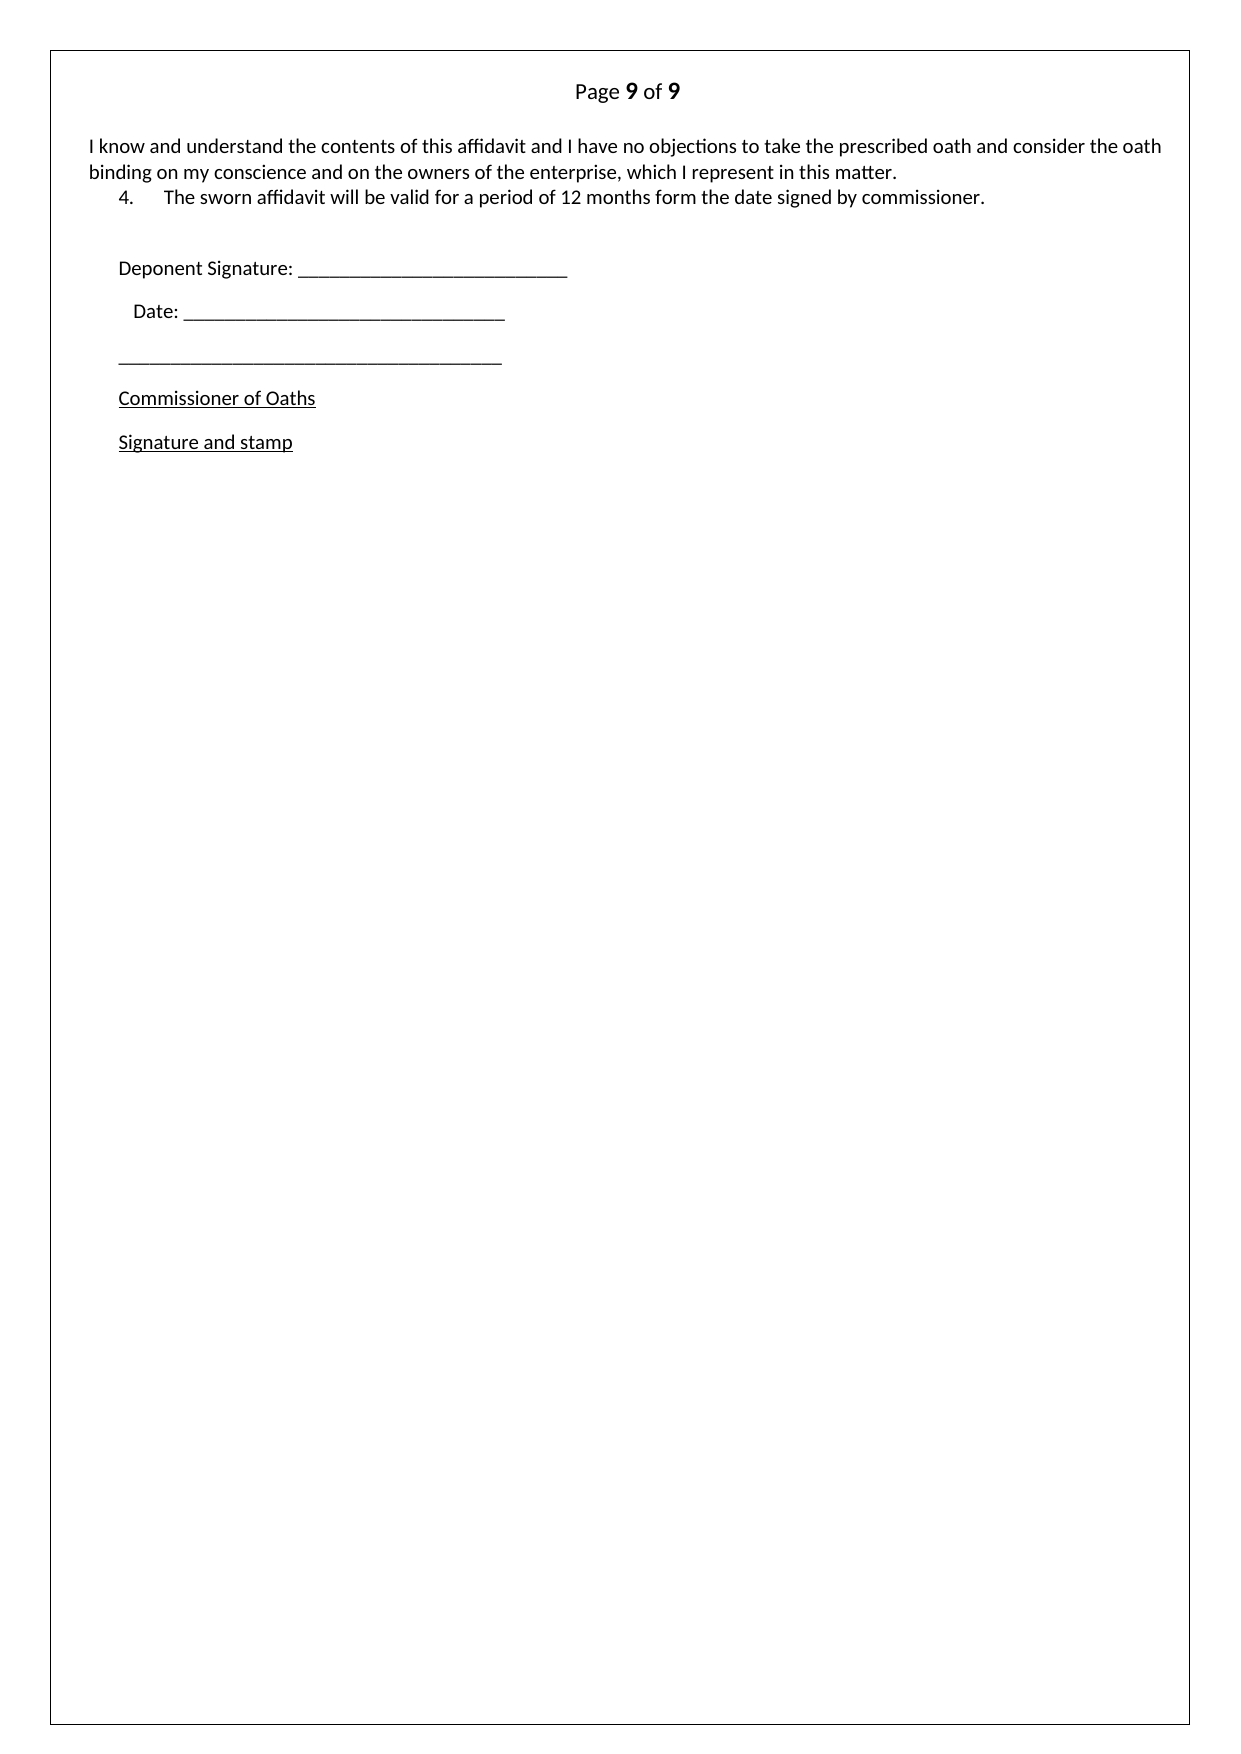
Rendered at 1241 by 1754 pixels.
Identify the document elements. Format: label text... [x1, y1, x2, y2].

list The sworn affidavit will be valid for a period of 12 months form the date signed by commissioner. [118, 184, 1166, 210]
text Deponent Signature: __________________________ [118, 255, 1166, 280]
text _____________________________________ [118, 342, 1166, 367]
text Signature and stamp [118, 429, 1166, 454]
text I know and understand the contents of this affidavit and I have no objections to take the prescribed oath and consider the oath binding on my conscience and on the owners of the enterprise, which I represent in this matter. [89, 133, 1166, 184]
text Commissioner of Oaths [118, 385, 1166, 411]
text Date: _______________________________ [118, 298, 1166, 324]
